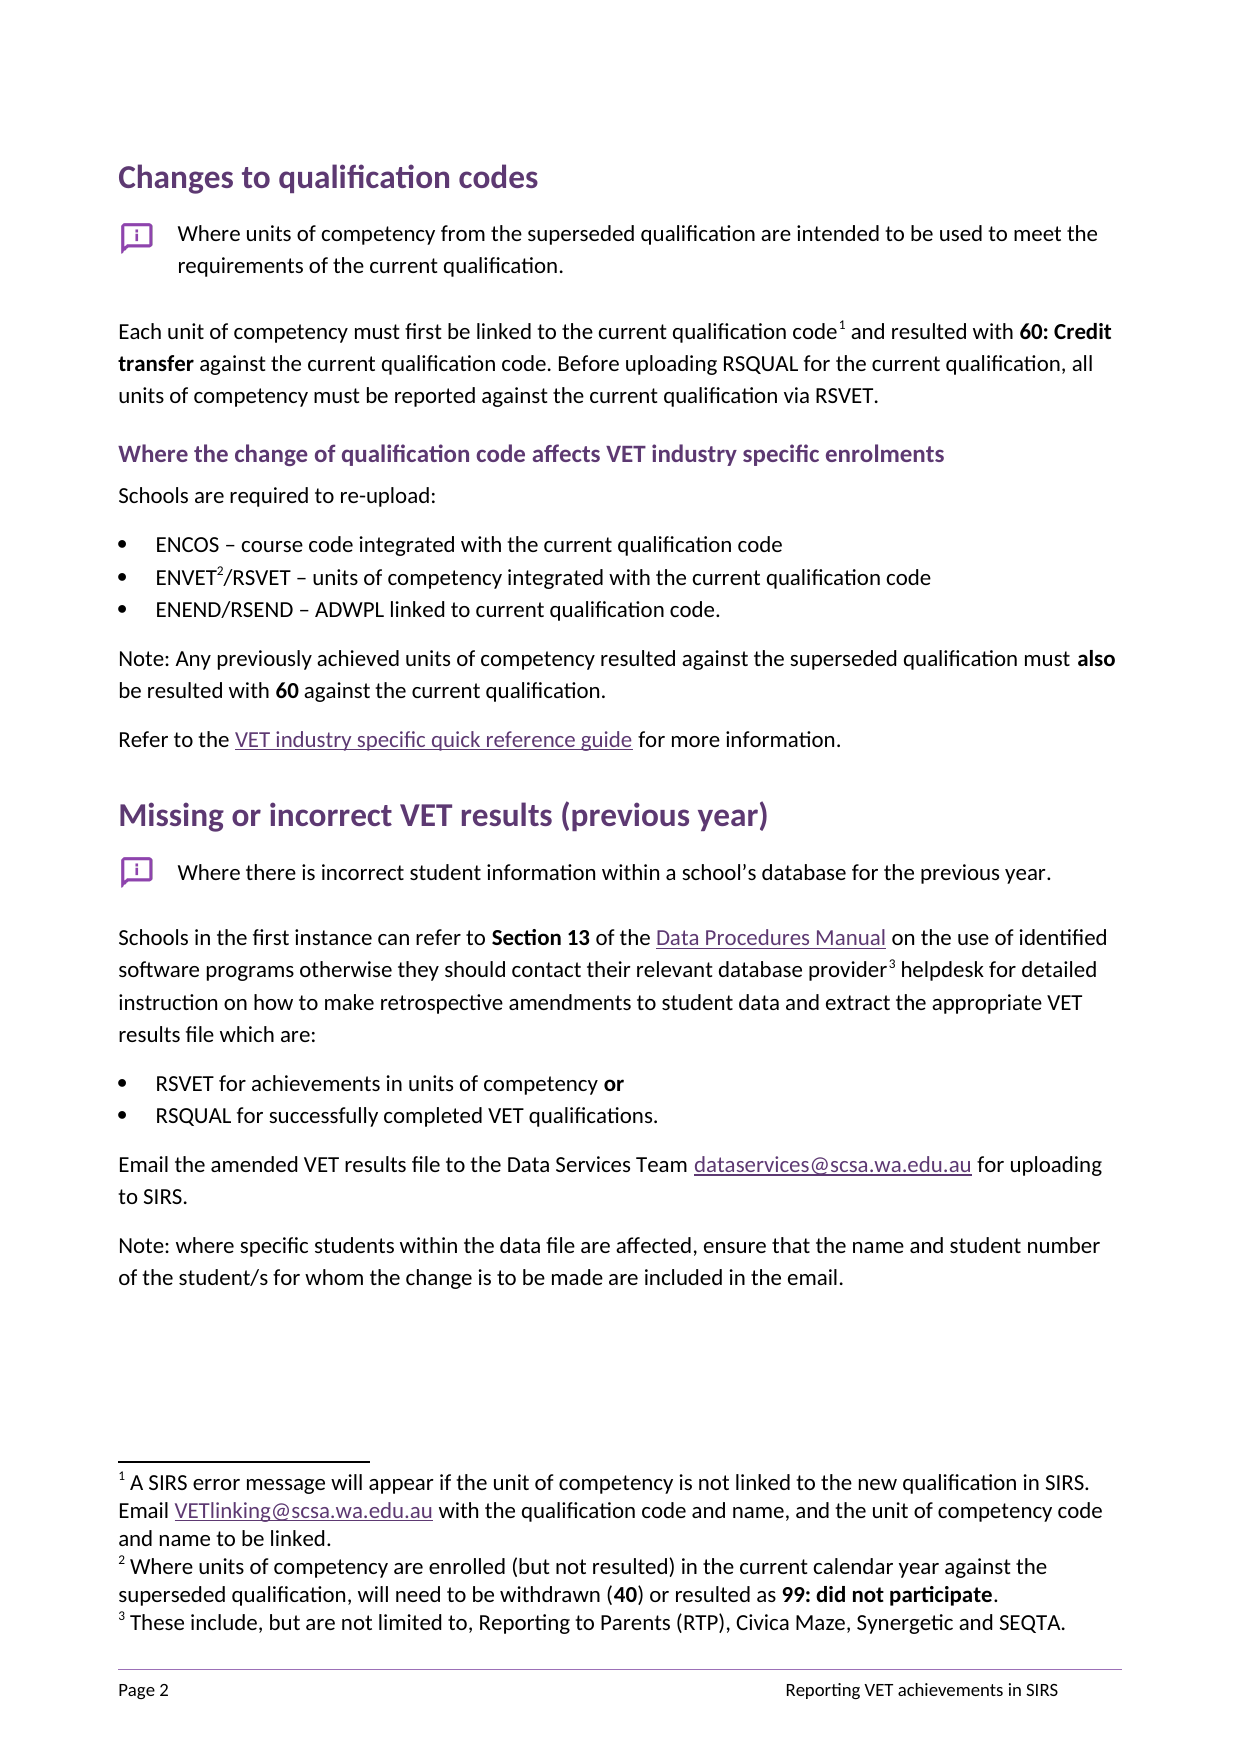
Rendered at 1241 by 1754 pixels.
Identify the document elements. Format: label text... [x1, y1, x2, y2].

text Email the amended VET results file to the Data Services Team dataservices@scsa.wa.edu.au for uploading to SIRS. [118, 1150, 1122, 1210]
list RSQUAL for successfully completed VET qualifications. [118, 1101, 1122, 1129]
text Where there is incorrect student information within a school’s database for the previous year. [177, 858, 1122, 886]
list ENVET/RSVET – units of competency integrated with the current qualification code [118, 563, 1122, 591]
list RSVET for achievements in units of competency or [118, 1069, 1122, 1097]
subtitle Missing or incorrect VET results (previous year) [118, 794, 1122, 835]
text Note: where specific students within the data file are affected, ensure that the name and student number of the student/s for whom the change is to be made are included in the email. [118, 1231, 1122, 1291]
text Schools in the first instance can refer to Section 13 of the Data Procedures Manual on the use of identified software programs otherwise they should contact their relevant database provider helpdesk for detailed instruction on how to make retrospective amendments to student data and extract the appropriate VET results file which are: [118, 923, 1122, 1048]
text Each unit of competency must first be linked to the current qualification code and resulted with 60: Credit transfer against the current qualification code. Before uploading RSQUAL for the current qualification, all units of competency must be reported against the current qualification via RSVET. [118, 317, 1122, 409]
list ENCOS – course code integrated with the current qualification code [118, 531, 1122, 558]
text Schools are required to re-upload: [118, 482, 1122, 510]
subtitle Where the change of qualification code affects VET industry specific enrolments [118, 438, 1122, 469]
text Refer to the VET industry specific quick reference guide for more information. [118, 725, 1122, 753]
subtitle Changes to qualification codes [118, 156, 1122, 196]
text Note: Any previously achieved units of competency resulted against the superseded qualification must also be resulted with 60 against the current qualification. [118, 644, 1122, 704]
picture [118, 220, 155, 256]
list ENEND/RSEND – ADWPL linked to current qualification code. [118, 595, 1122, 623]
picture [118, 854, 154, 890]
text Where units of competency from the superseded qualification are intended to be used to meet the requirements of the current qualification. [177, 219, 1122, 279]
